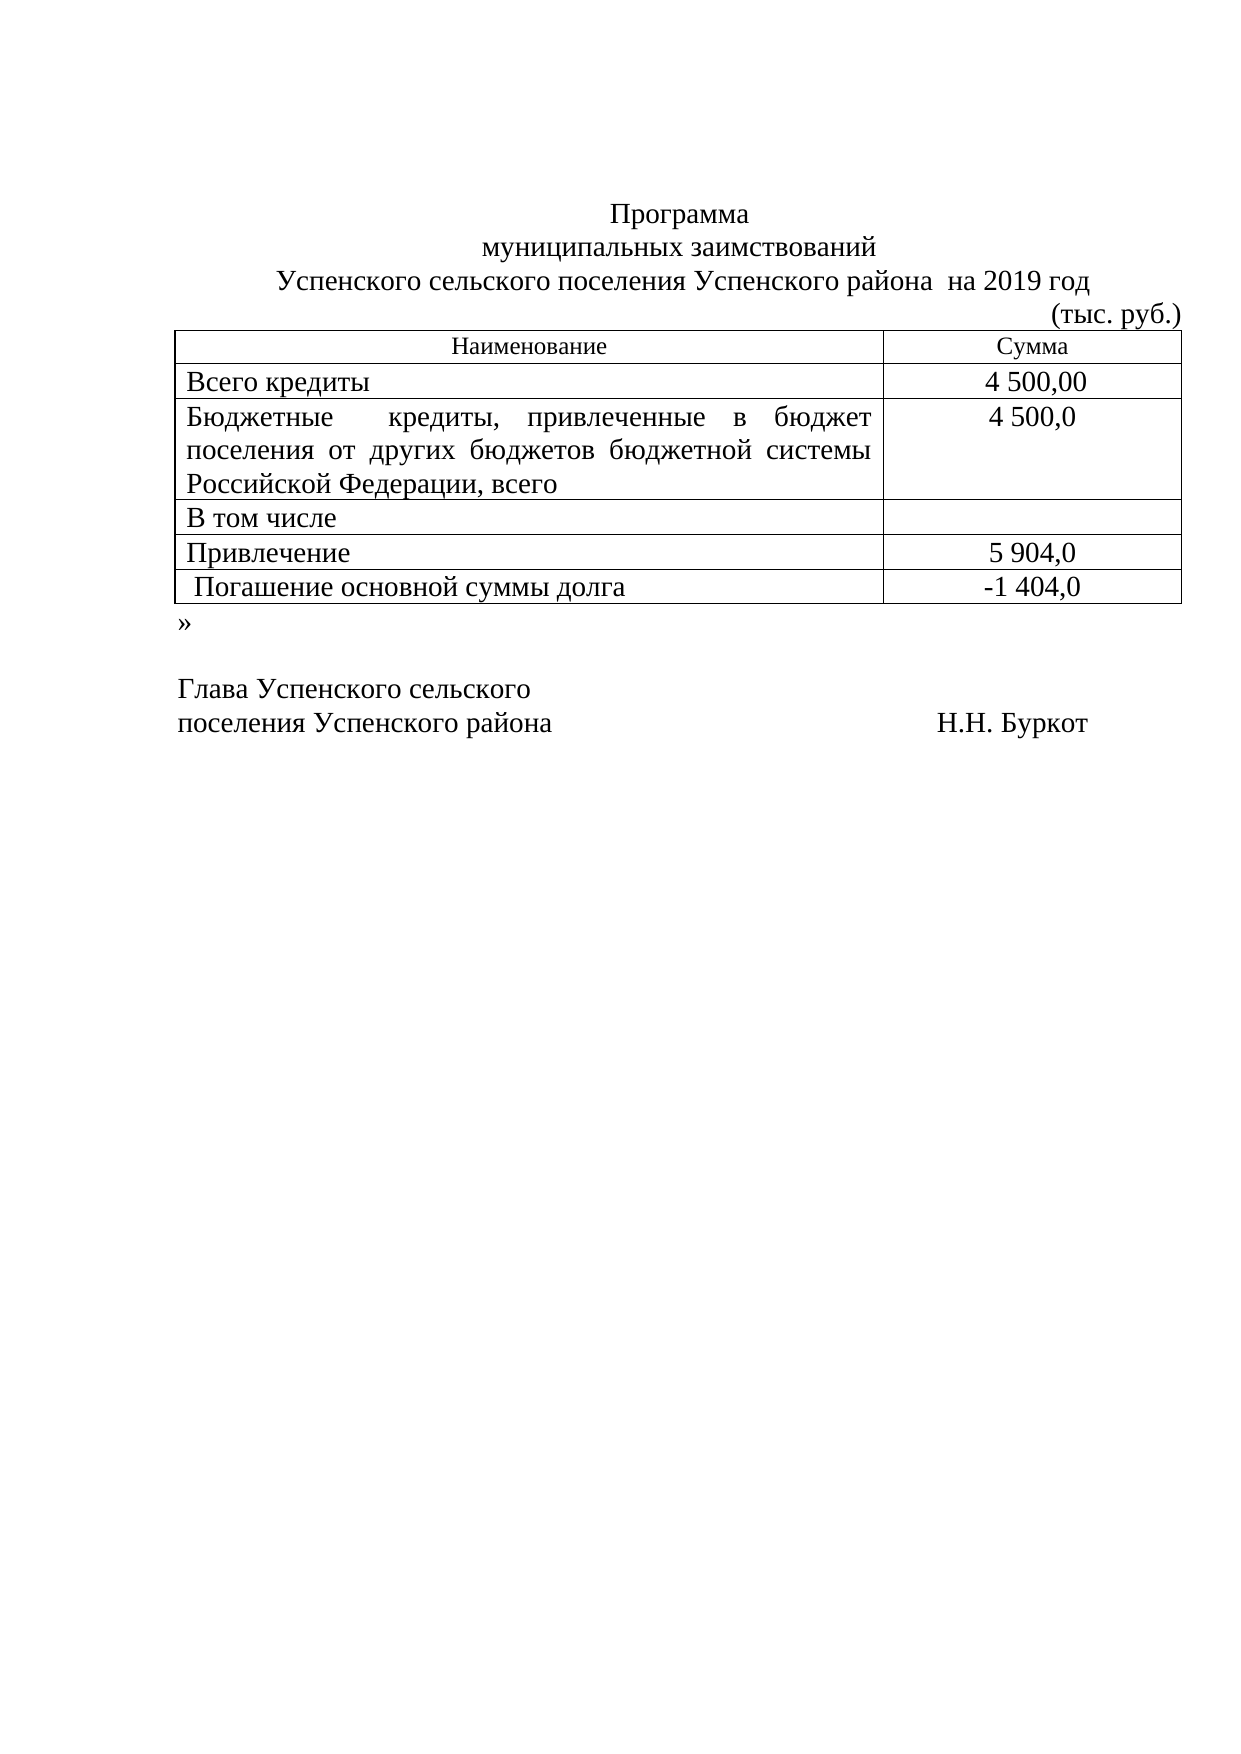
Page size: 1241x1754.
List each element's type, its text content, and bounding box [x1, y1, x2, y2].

table_cell [884, 500, 1181, 534]
text Успенского сельского поселения Успенского района на 2019 год [177, 263, 1181, 297]
table_cell Погашение основной суммы долга [176, 570, 883, 603]
text муниципальных заимствований [177, 229, 1181, 263]
text » [177, 604, 1181, 638]
table_header Наименование [176, 331, 883, 363]
text (тыс. руб.) [177, 297, 1181, 330]
text поселения Успенского района Н.Н. Буркот [177, 705, 1181, 738]
table_cell Привлечение [176, 535, 883, 568]
text Глава Успенского сельского [177, 671, 1181, 705]
table_cell Всего кредиты [176, 364, 883, 398]
table_header Сумма [884, 331, 1181, 363]
table_cell В том числе [176, 500, 883, 534]
table_cell 5 904,0 [884, 535, 1181, 568]
table_cell -1 404,0 [884, 570, 1181, 603]
table_cell Бюджетные кредиты, привлеченные в бюджет поселения от других бюджетов бюджетной системы Российской Федерации, всего [176, 399, 883, 499]
table_cell 4 500,00 [884, 364, 1181, 398]
table_cell 4 500,0 [884, 399, 1181, 499]
text Программа [177, 196, 1181, 229]
